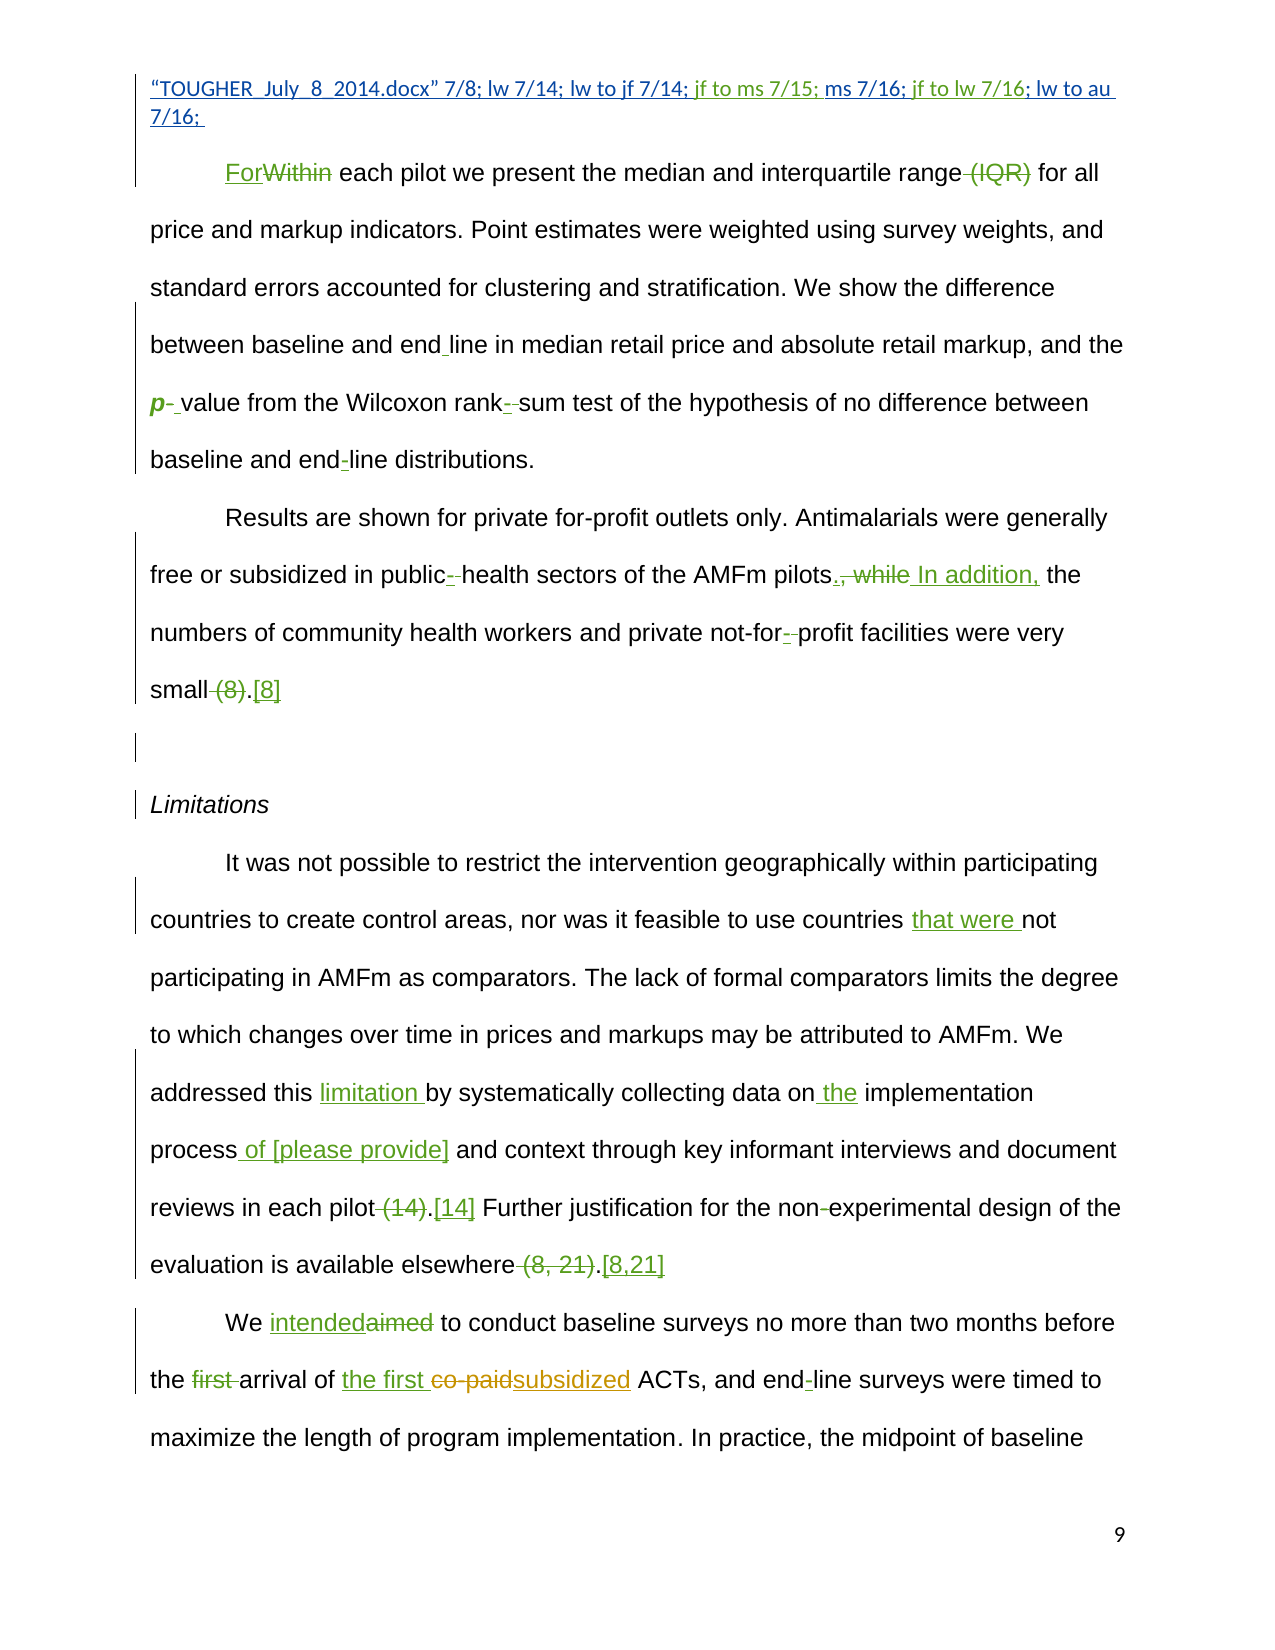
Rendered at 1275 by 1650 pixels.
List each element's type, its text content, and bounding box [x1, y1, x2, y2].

text It was not possible to restrict the intervention geographically within participating countries to create control areas, nor was it feasible to use countries not participating in AMFm as comparators. The lack of formal comparators limits the degree to which changes over time in prices and markups may be attributed to AMFm. We addressed this by systematically collecting data on implementation process and context through key informant interviews and document reviews in each pilot. Further justification for the nonexperimental design of the evaluation is available elsewhere. [150, 848, 1125, 1279]
text Limitations [150, 790, 1125, 819]
text each pilot we present the median and interquartile range for all price and markup indicators. Point estimates were weighted using survey weights, and standard errors accounted for clustering and stratification. We show the difference between baseline and endline in median retail price and absolute retail markup, and the pvalue from the Wilcoxon ranksum test of the hypothesis of no difference between baseline and endline distributions. [150, 158, 1125, 474]
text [150, 1308, 1125, 1452]
text Results are shown for private for-profit outlets only. Antimalarials were generally free or subsidized in publichealth sectors of the AMFm pilots the numbers of community health workers and private not-forprofit facilities were very small. [150, 503, 1125, 704]
